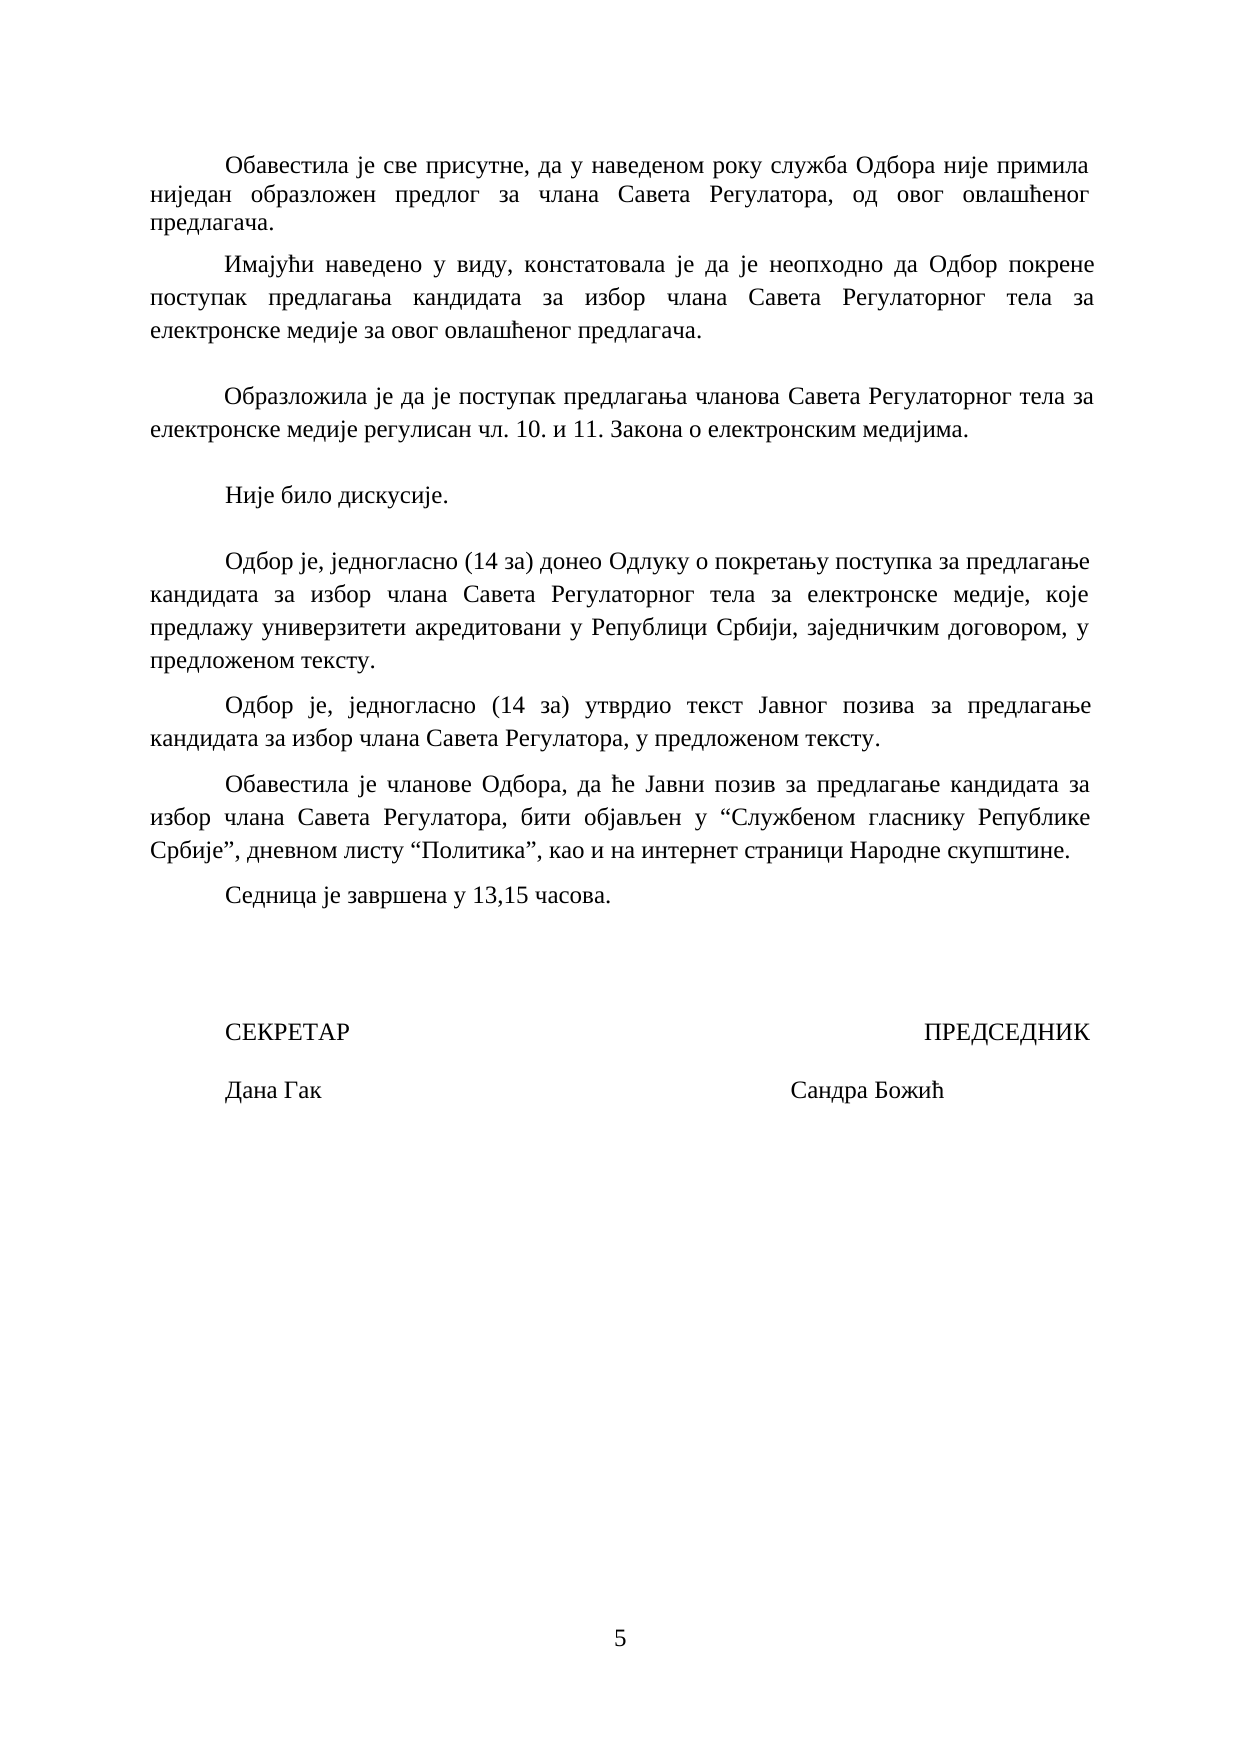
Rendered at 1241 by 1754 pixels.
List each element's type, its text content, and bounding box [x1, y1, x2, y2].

text Није било дискусије. [150, 480, 1091, 509]
text Имајући наведено у виду, констатовала је да је неопходно да Одбор покрене поступак предлагања кандидата за избор члана Савета Регулаторног тела за електронске медије за овог овлашћеног предлагача. [150, 249, 1095, 343]
text Обавестила је чланове Одбора, да ће Јавни позив за предлагање кандидата за избор члана Савета Регулатора, бити објављен у “Службеном гласнику Републике Србије”, дневном листу “Политика”, као и на интернет страници Народне скупштине. [150, 769, 1091, 864]
text Обавестила је све присутне, да у наведеном року служба Одбора није примила ниједан образложен предлог за члана Савета Регулатора, од овог овлашћеног предлагача. [150, 150, 1090, 236]
text Дана Гак Сандра Божић [150, 1075, 1090, 1103]
text СЕКРЕТАР ПРЕДСЕДНИК [150, 1017, 1090, 1075]
text Образложила је да је поступак предлагања чланова Савета Регулаторног тела за електронске медије регулисан чл. 10. и 11. Закона о електронским медијима. [150, 381, 1095, 443]
text Седница је завршена у 13,15 часова. [150, 881, 1091, 909]
text Одбор је, једногласно (14 за) утврдио текст Јавног позива за предлагање кандидата за избор члана Савета Регулатора, у предложеном тексту. [150, 691, 1091, 752]
text Одбор је, једногласно (14 за) донео Одлуку о покретању поступка за предлагање кандидата за избор члана Савета Регулаторног тела за електронске медије, које предлажу универзитети акредитовани у Републици Србији, заједничким договором, у предложеном тексту. [150, 546, 1090, 674]
